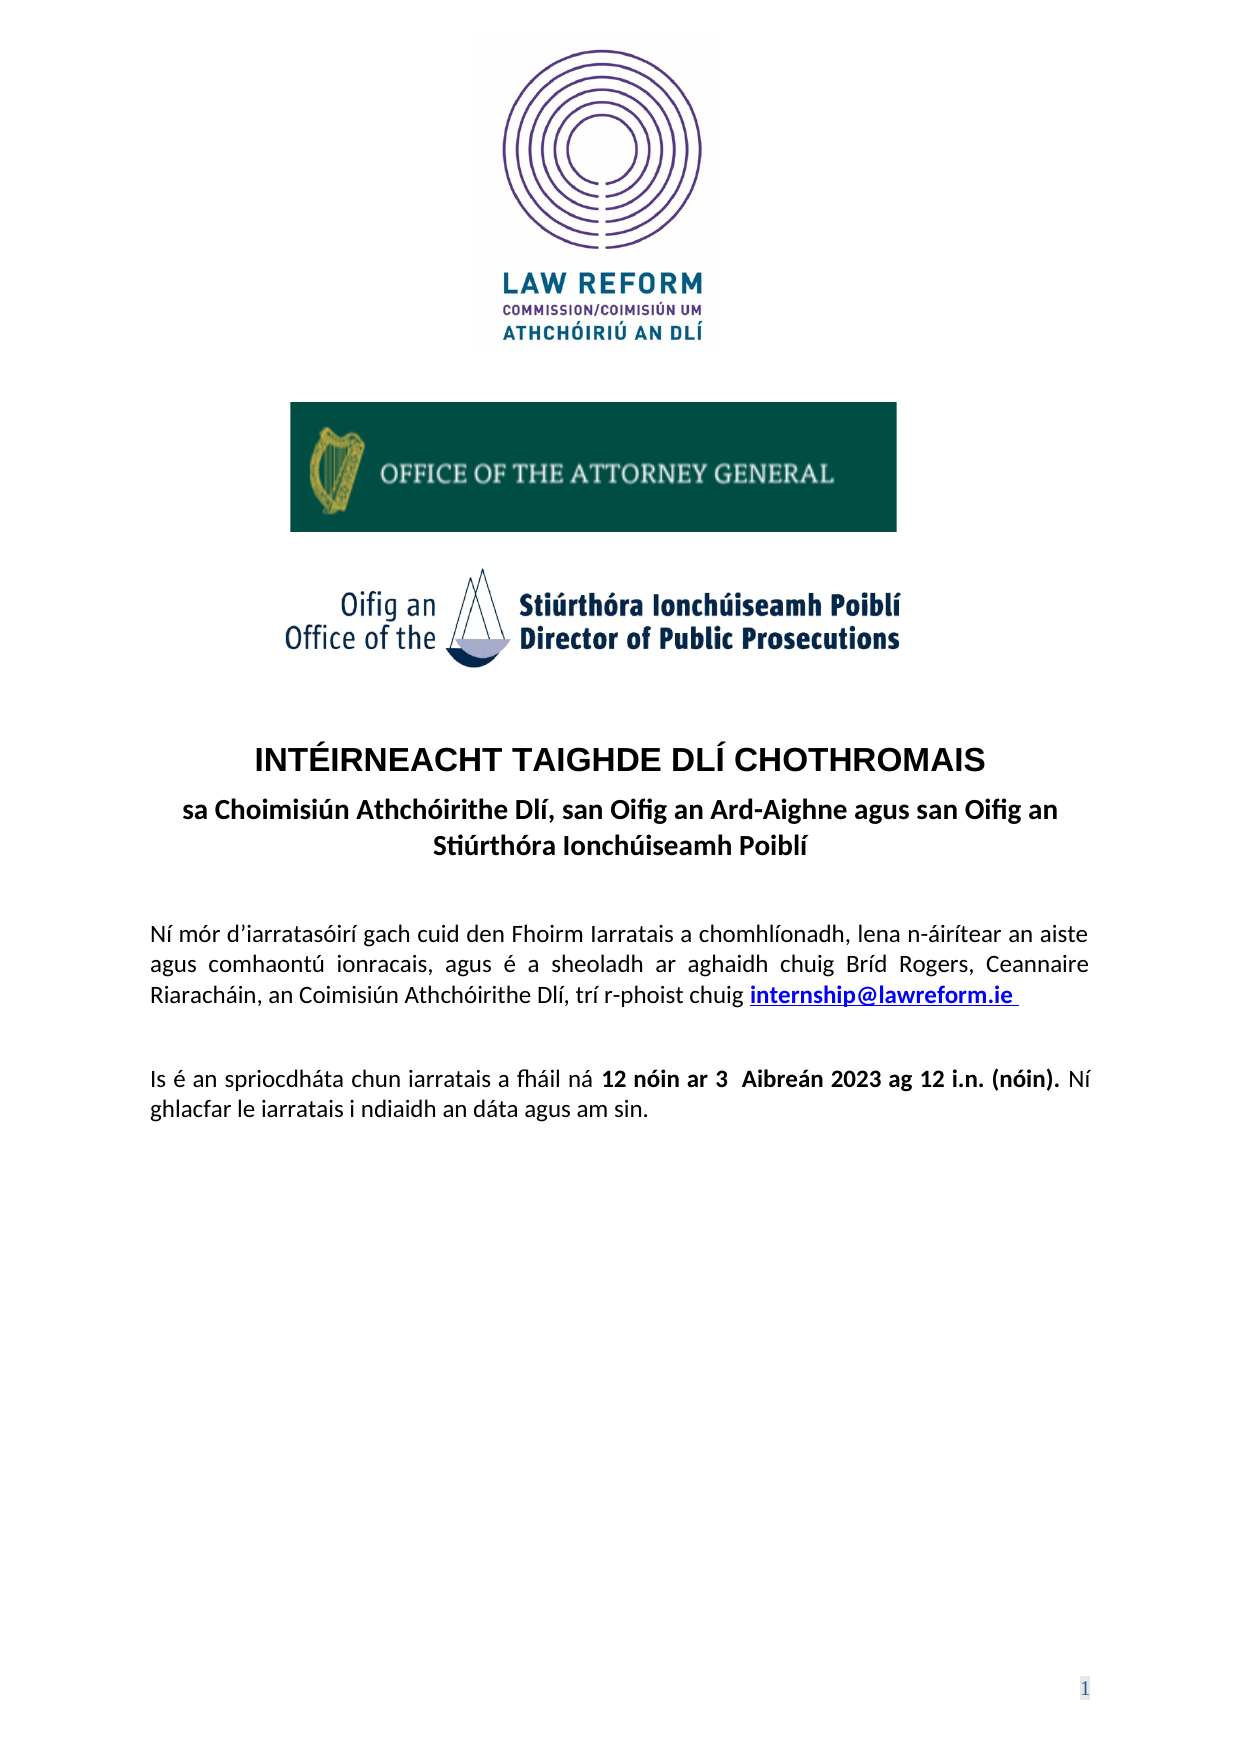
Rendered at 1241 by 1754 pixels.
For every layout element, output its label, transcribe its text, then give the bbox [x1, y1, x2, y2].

text Is é an spriocdháta chun iarratais a fháil ná 12 nóin ar 3 Aibreán 2023 ag 12 i.n. (nóin). Ní ghlacfar le iarratais i ndiaidh an dáta agus am sin. [150, 1063, 1090, 1124]
text Ní mór d’iarratasóirí gach cuid den Fhoirm Iarratais a chomhlíonadh, lena n-áirítear an aiste agus comhaontú ionracais, agus é a sheoladh ar aghaidh chuig Bríd Rogers, Ceannaire Riaracháin, an Coimisiún Athchóirithe Dlí, trí r-phoist chuig internship@lawreform.ie [150, 918, 1090, 1009]
text sa Choimisiún Athchóirithe Dlí, san Oifig an Ard-Aighne agus san Oifig an Stiúrthóra Ionchúiseamh Poiblí [150, 791, 1090, 862]
picture [290, 402, 897, 532]
title INTÉIRNEACHT TAIGHDE DLÍ CHOTHROMAIS [150, 740, 1090, 778]
picture [474, 35, 720, 353]
picture [259, 563, 927, 674]
